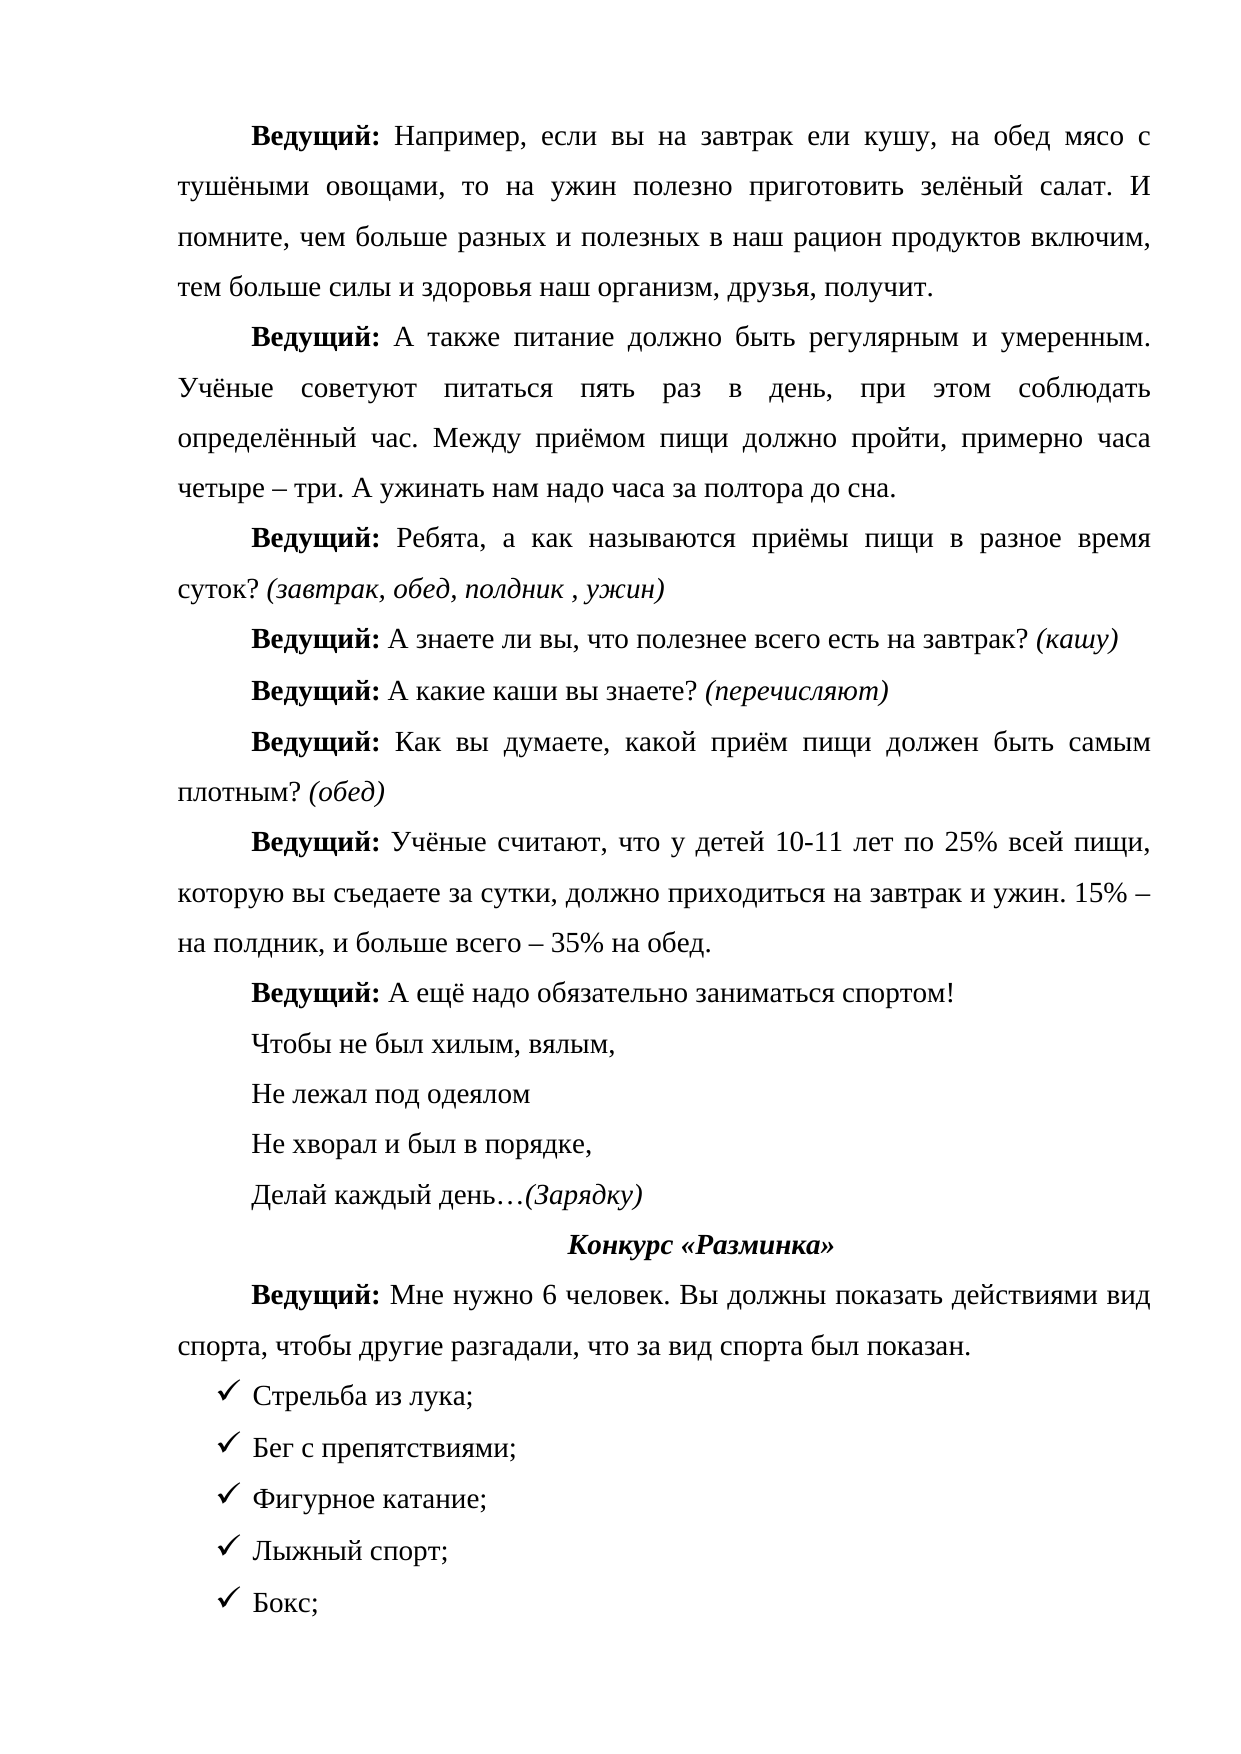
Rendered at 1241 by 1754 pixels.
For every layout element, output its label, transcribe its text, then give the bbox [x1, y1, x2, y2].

text Делай каждый день…(Зарядку) [177, 1177, 1152, 1210]
list Фигурное катание; [215, 1481, 1152, 1516]
list Бег с препятствиями; [215, 1430, 1152, 1464]
text Ведущий: Мне нужно 6 человек. Вы должны показать действиями вид спорта, чтобы другие разгадали, что за вид спорта был показан. [177, 1277, 1152, 1361]
text Ведущий: А знаете ли вы, что полезнее всего есть на завтрак? (кашу) [177, 621, 1152, 655]
text Не хворал и был в порядке, [177, 1126, 1152, 1160]
text Конкурс «Разминка» [177, 1227, 1152, 1261]
text Не лежал под одеялом [177, 1076, 1152, 1110]
text Ведущий: Например, если вы на завтрак ели кушу, на обед мясо с тушёными овощами, то на ужин полезно приготовить зелёный салат. И помните, чем больше разных и полезных в наш рацион продуктов включим, тем больше силы и здоровья наш организм, друзья, получит. [177, 118, 1152, 303]
text Ведущий: Ребята, а как называются приёмы пищи в разное время суток? (завтрак, обед, полдник , ужин) [177, 521, 1152, 604]
text Ведущий: Учёные считают, что у детей 10-11 лет по 25% всей пищи, которую вы съедаете за сутки, должно приходиться на завтрак и ужин. 15% – на полдник, и больше всего – 35% на обед. [177, 824, 1152, 959]
text Чтобы не был хилым, вялым, [177, 1026, 1152, 1059]
text Ведущий: А ещё надо обязательно заниматься спортом! [177, 976, 1152, 1009]
list Бокс; [215, 1585, 1152, 1619]
list Стрельба из лука; [215, 1378, 1152, 1412]
text Ведущий: А какие каши вы знаете? (перечисляют) [177, 673, 1152, 706]
text Ведущий: А также питание должно быть регулярным и умеренным. Учёные советуют питаться пять раз в день, при этом соблюдать определённый час. Между приёмом пищи должно пройти, примерно часа четыре – три. А ужинать нам надо часа за полтора до сна. [177, 319, 1152, 504]
text Ведущий: Как вы думаете, какой приём пищи должен быть самым плотным? (обед) [177, 724, 1152, 808]
list Лыжный спорт; [215, 1533, 1152, 1567]
